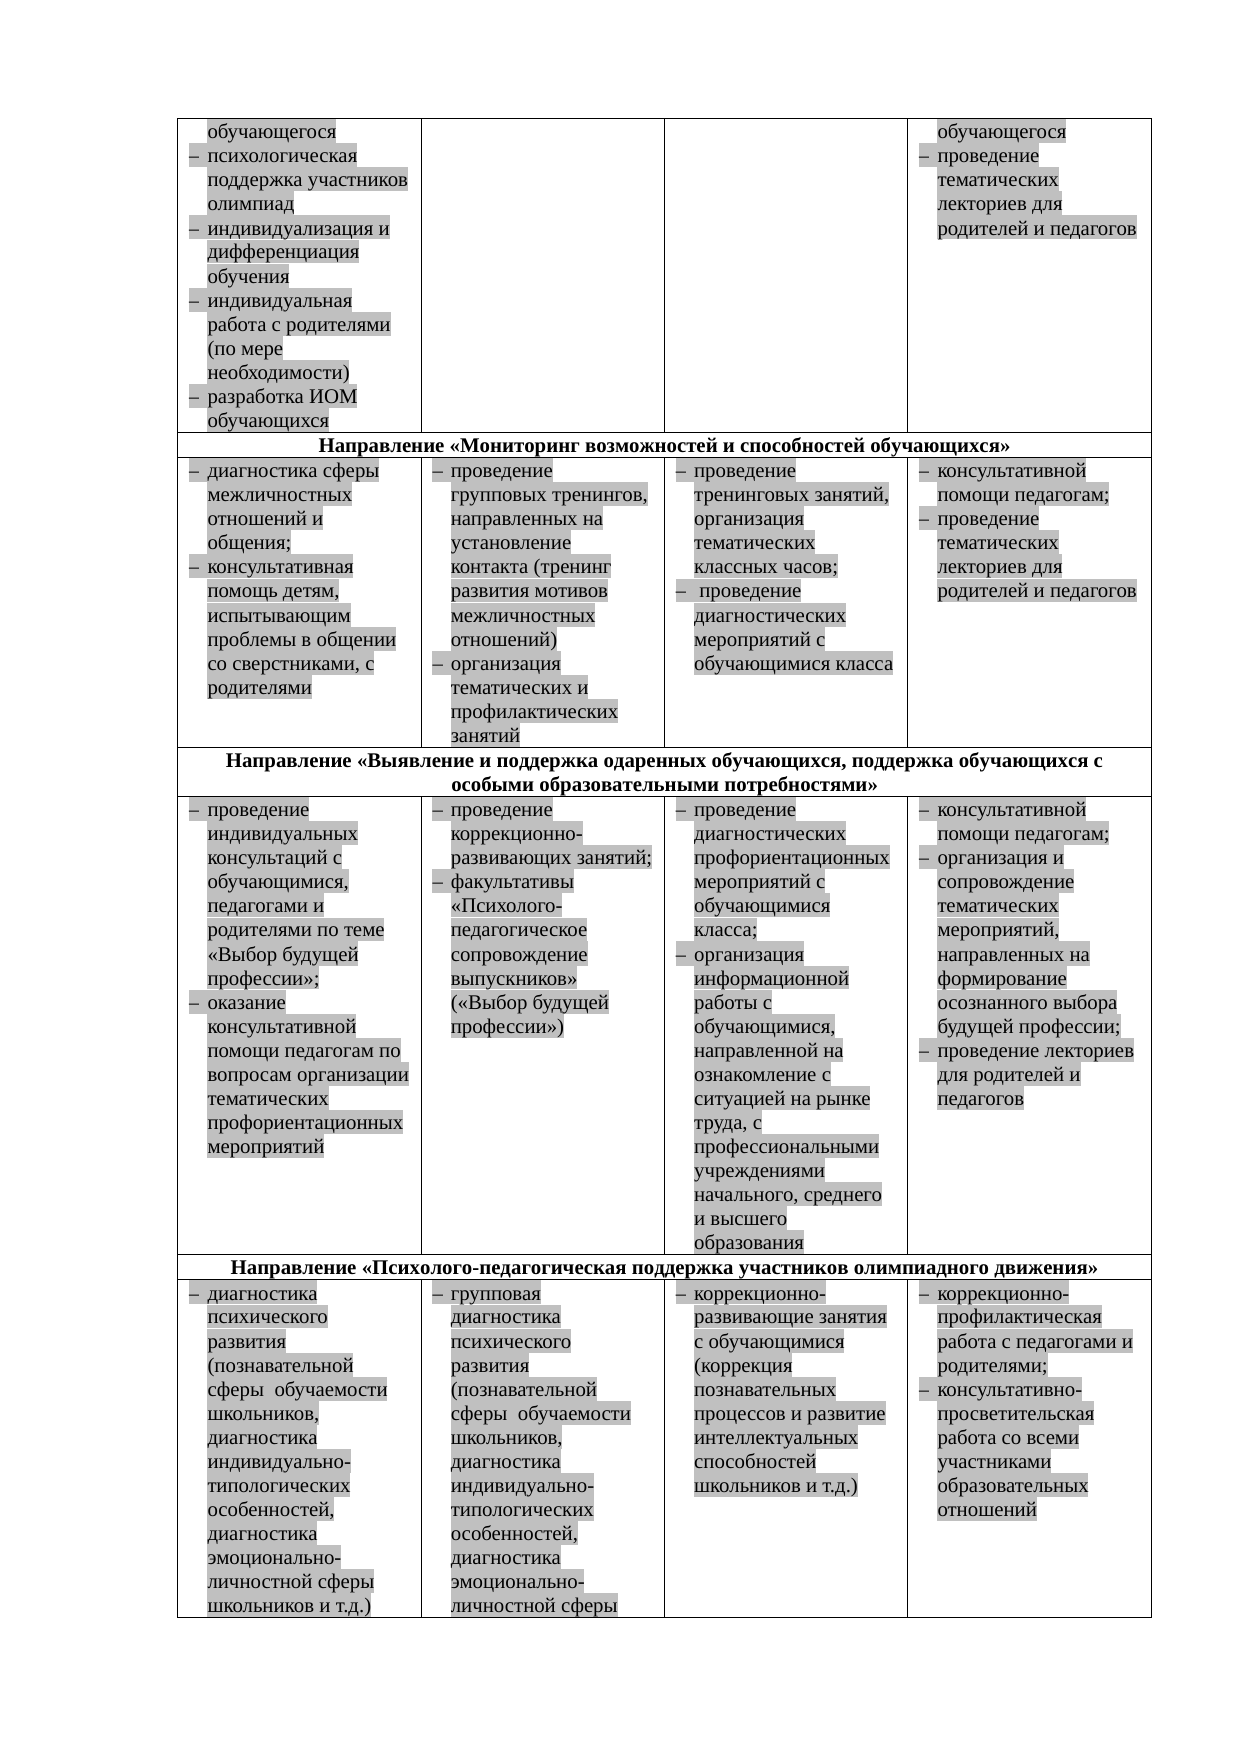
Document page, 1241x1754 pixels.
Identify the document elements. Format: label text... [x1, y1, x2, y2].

table_cell консультативной помощи педагогам; проведение тематических лекториев для родителей и педагогов [908, 458, 1151, 747]
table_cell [908, 1280, 1151, 1617]
table_cell проведение диагностических профориентационных мероприятий с обучающимися класса; организация информационной работы с обучающимися, направленной на ознакомление с ситуацией на рынке труда, с профессиональными учреждениями начального, среднего и высшего образования [665, 797, 907, 1254]
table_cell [422, 119, 664, 432]
table_cell проведение групповых тренингов, направленных на установление контакта (тренинг развития мотивов межличностных отношений) организация тематических и профилактических занятий [422, 458, 664, 747]
table_cell Направление «Выявление и поддержка одаренных обучающихся, поддержка обучающихся с особыми образовательными потребностями» [178, 748, 1151, 796]
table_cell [665, 1280, 907, 1617]
table_cell проведение тренинговых занятий, организация тематических классных часов; проведение диагностических мероприятий с обучающимися класса [665, 458, 907, 747]
table_cell проведение коррекционно-развивающих занятий; факультативы «Психолого-педагогическое сопровождение выпускников» («Выбор будущей профессии») [422, 797, 664, 1254]
table_cell Направление «Психолого-педагогическая поддержка участников олимпиадного движения» [178, 1255, 1151, 1279]
table_cell Направление «Мониторинг возможностей и способностей обучающихся» [178, 433, 1151, 457]
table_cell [178, 1280, 421, 1617]
table_cell консультативной помощи педагогам; организация и сопровождение тематических мероприятий, направленных на формирование осознанного выбора будущей профессии; проведение лекториев для родителей и педагогов [908, 797, 1151, 1254]
table_cell проведение индивидуальных консультаций с обучающимися, педагогами и родителями по теме «Выбор будущей профессии»; оказание консультативной помощи педагогам по вопросам организации тематических профориентационных мероприятий [178, 797, 421, 1254]
table_cell диагностика сферы межличностных отношений и общения; консультативная помощь детям, испытывающим проблемы в общении со сверстниками, с родителями [178, 458, 421, 747]
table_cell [665, 119, 907, 432]
